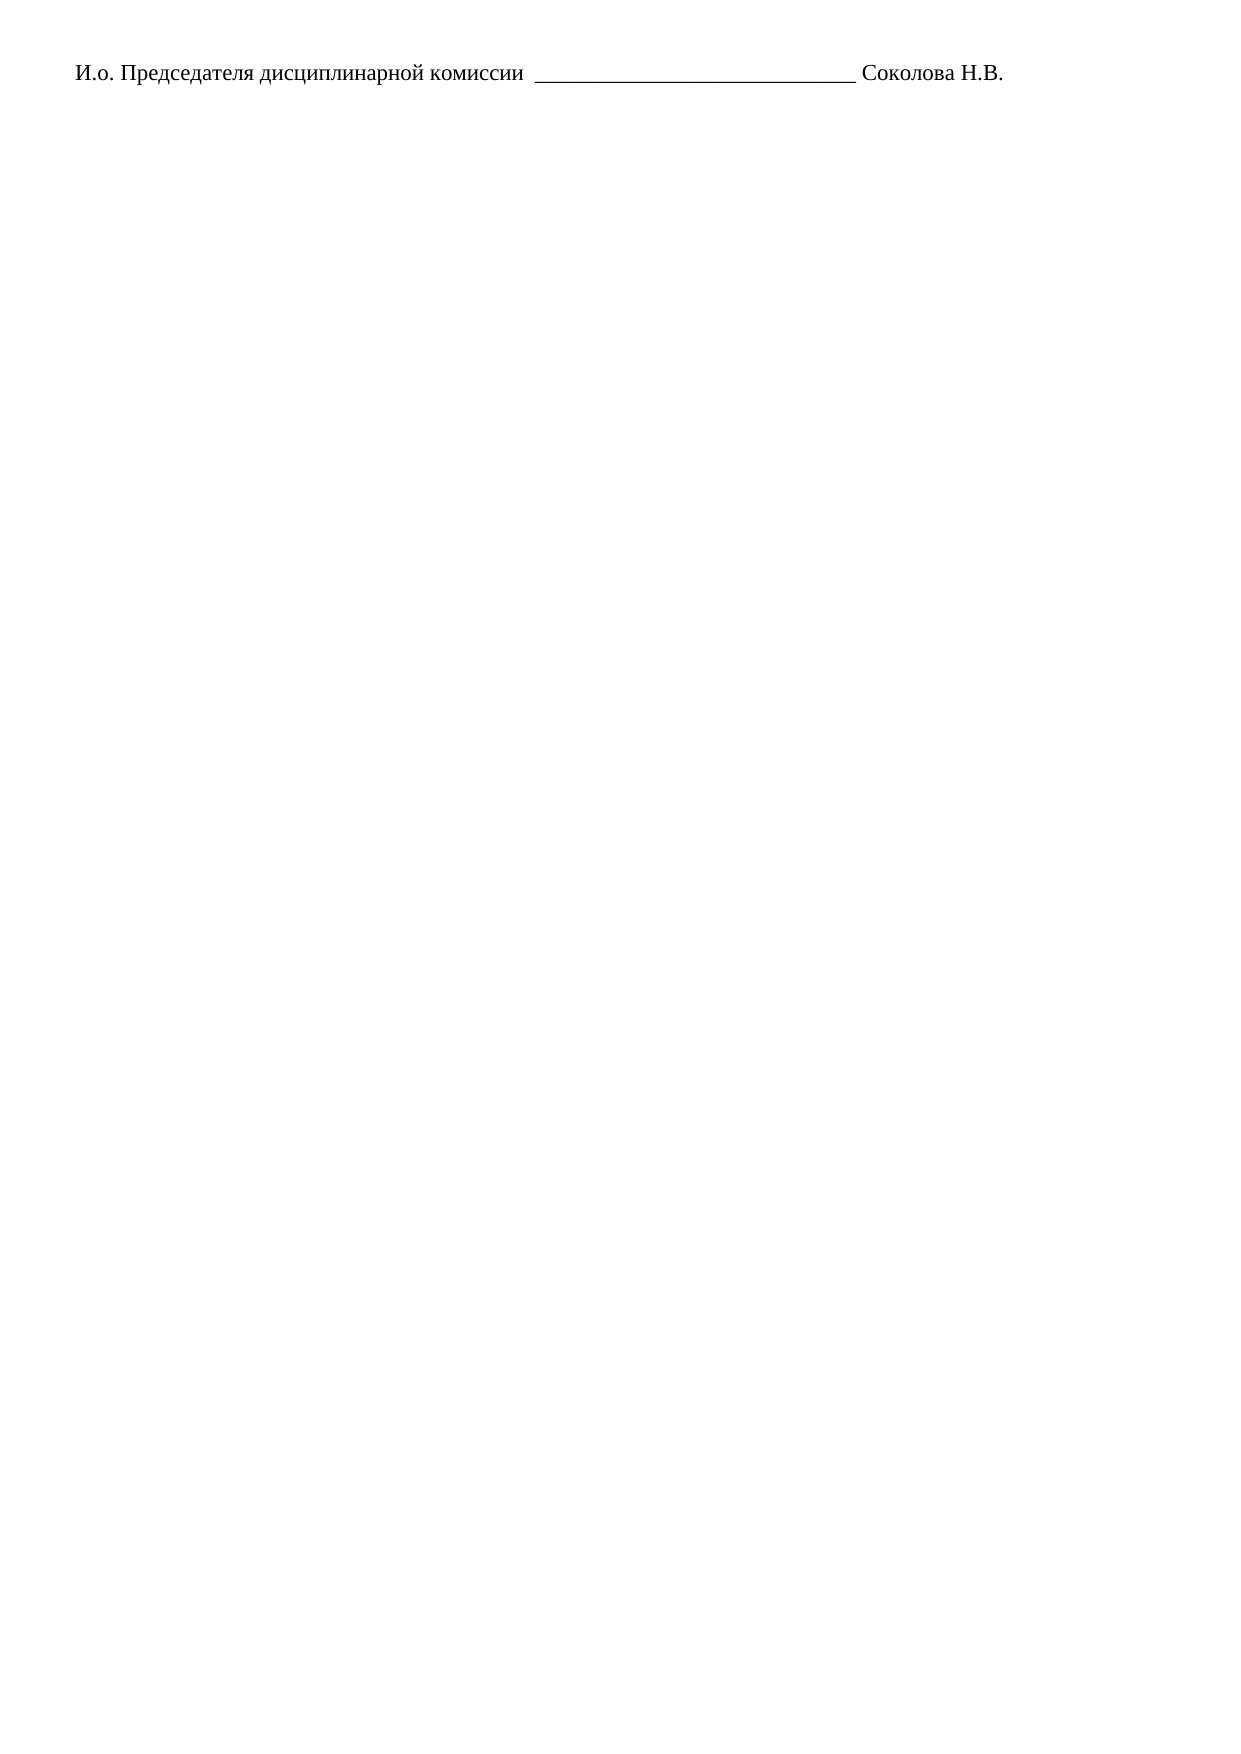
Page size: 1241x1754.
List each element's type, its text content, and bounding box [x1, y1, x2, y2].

text И.о. Председателя дисциплинарной комиссии ____________________________ Соколова Н.В. [75, 59, 1165, 86]
